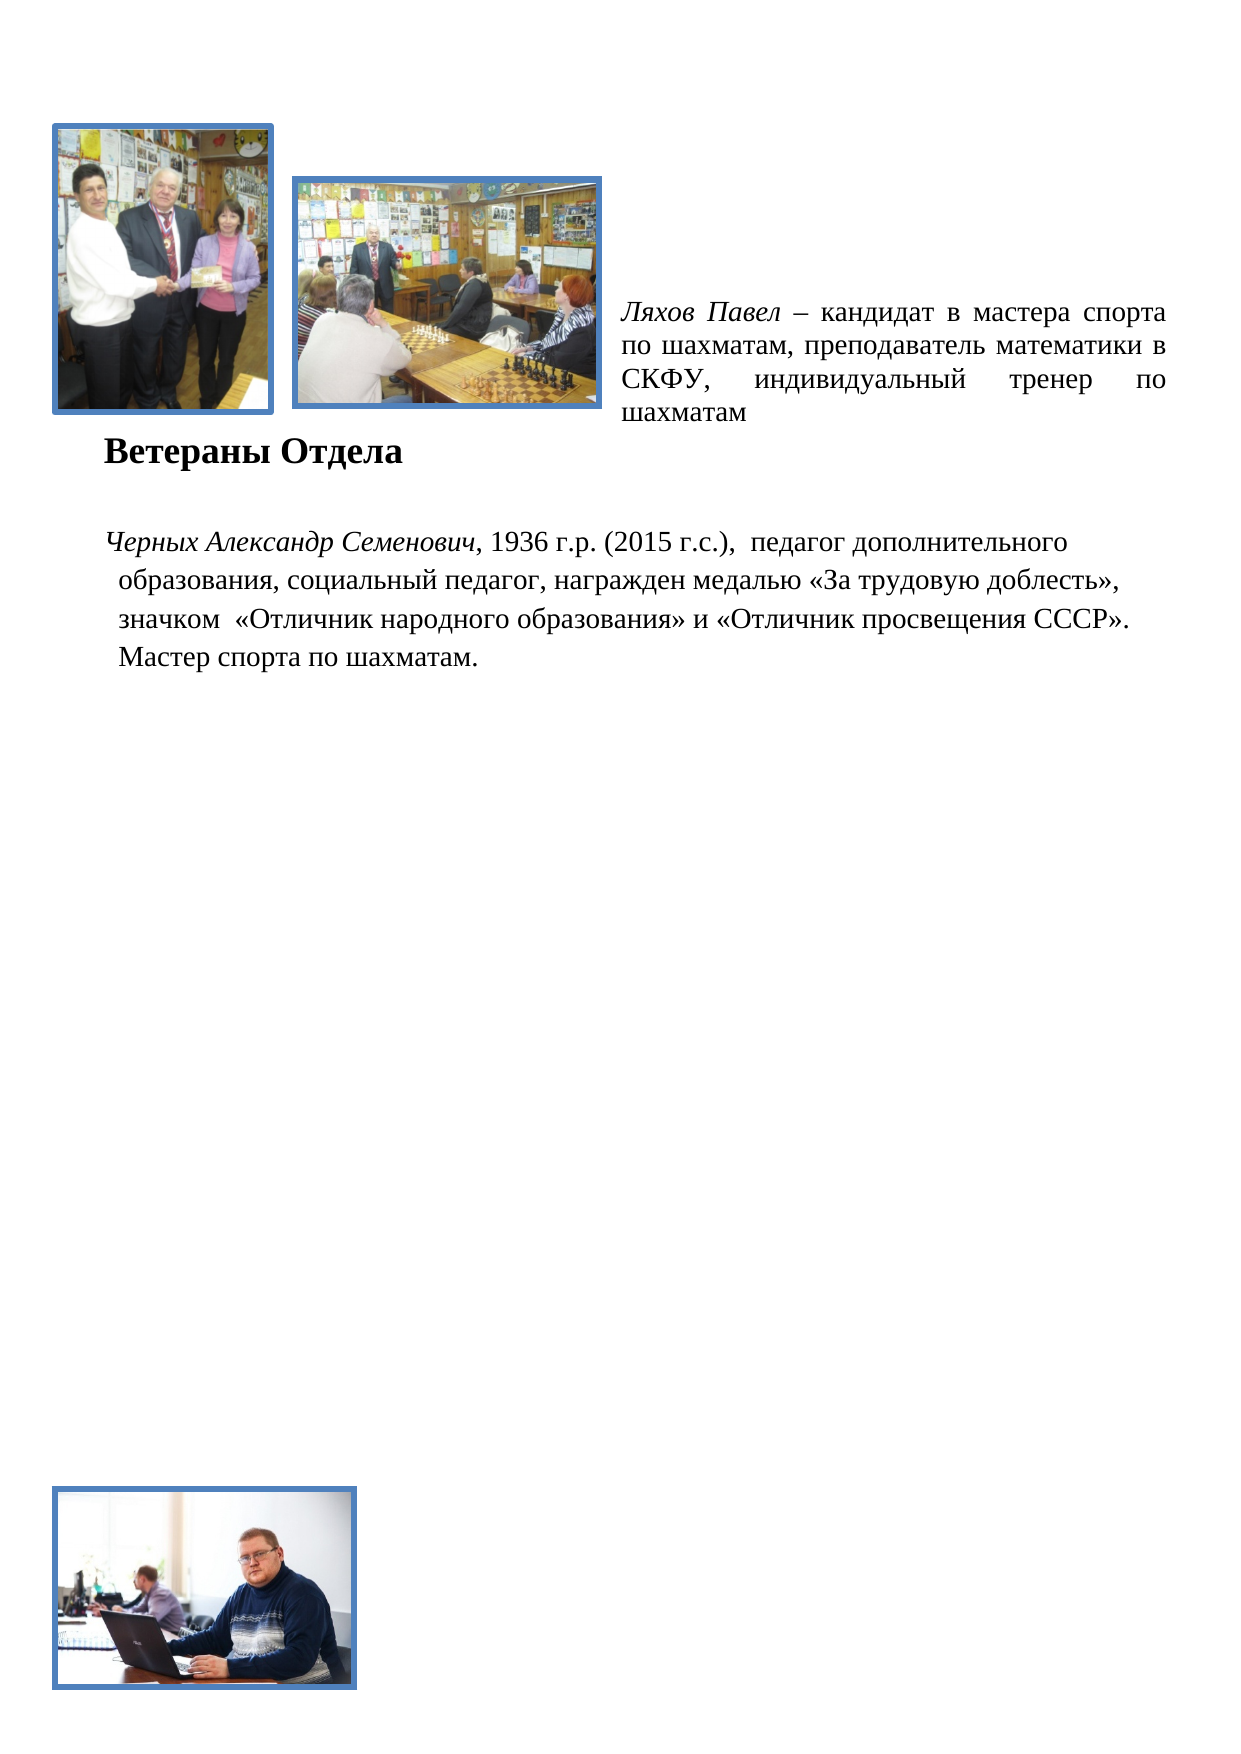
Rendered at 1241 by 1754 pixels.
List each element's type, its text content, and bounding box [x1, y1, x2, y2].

list Ляхов Павел – кандидат в мастера спорта по шахматам, преподаватель математики в СКФУ, индивидуальный тренер по шахматам [103, 294, 1167, 428]
picture [58, 1492, 351, 1684]
picture [298, 183, 596, 403]
text Черных Александр Семенович, 1936 г.р. (2015 г.с.), педагог дополнительного образования, социальный педагог, награжден медалью «За трудовую доблесть», значком «Отличник народного образования» и «Отличник просвещения СССР». Мастер спорта по шахматам. [103, 524, 1167, 673]
text Ветераны Отдела [103, 428, 1167, 471]
picture [58, 130, 268, 409]
